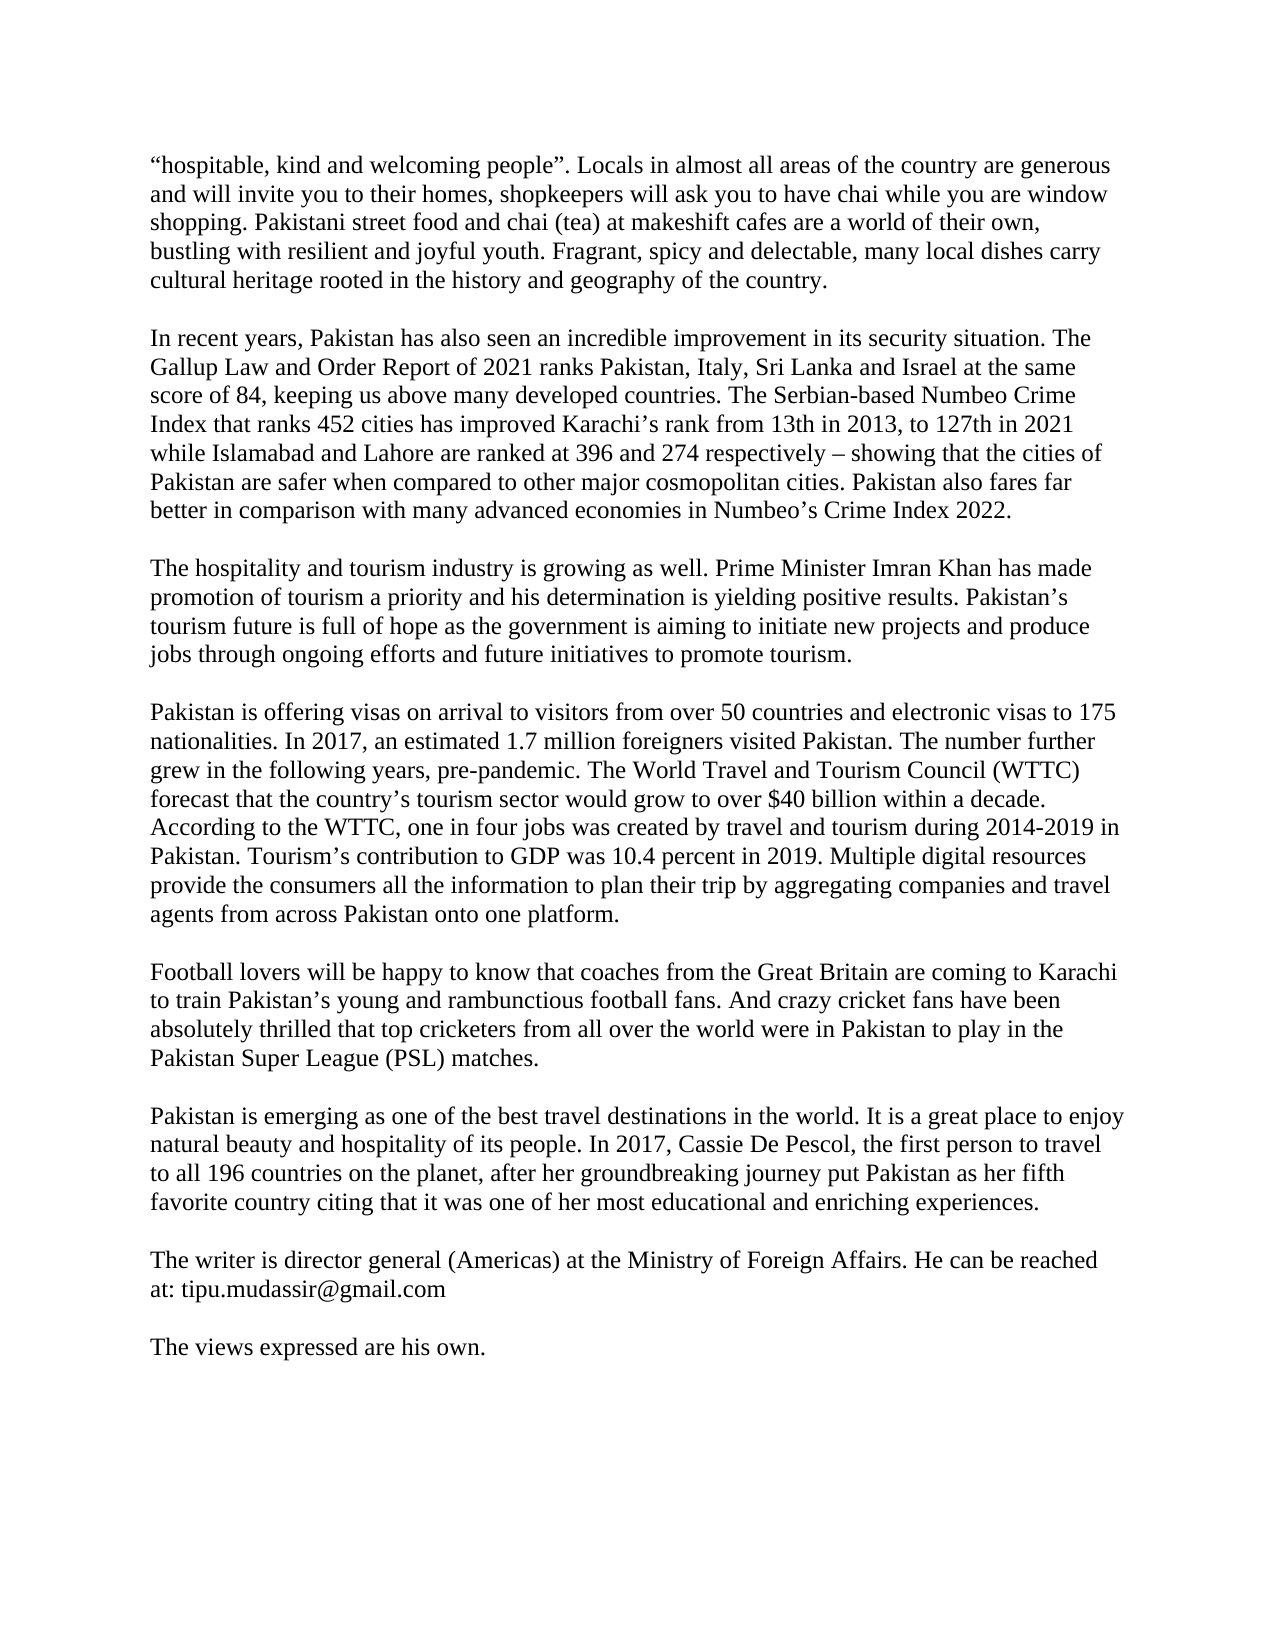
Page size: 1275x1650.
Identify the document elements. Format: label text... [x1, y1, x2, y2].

text The hospitality and tourism industry is growing as well. Prime Minister Imran Khan has made promotion of tourism a priority and his determination is yielding positive results. Pakistan’s tourism future is full of hope as the government is aiming to initiate new projects and produce jobs through ongoing efforts and future initiatives to promote tourism. [150, 553, 1125, 668]
text Pakistan is offering visas on arrival to visitors from over 50 countries and electronic visas to 175 nationalities. In 2017, an estimated 1.7 million foreigners visited Pakistan. The number further grew in the following years, pre-pandemic. The World Travel and Tourism Council (WTTC) forecast that the country’s tourism sector would grow to over $40 billion within a decade. According to the WTTC, one in four jobs was created by travel and tourism during 2014-2019 in Pakistan. Tourism’s contribution to GDP was 10.4 percent in 2019. Multiple digital resources provide the consumers all the information to plan their trip by aggregating companies and travel agents from across Pakistan onto one platform. [150, 697, 1125, 927]
text In recent years, Pakistan has also seen an incredible improvement in its security situation. The Gallup Law and Order Report of 2021 ranks Pakistan, Italy, Sri Lanka and Israel at the same score of 84, keeping us above many developed countries. The Serbian-based Numbeo Crime Index that ranks 452 cities has improved Karachi’s rank from 13th in 2013, to 127th in 2021 while Islamabad and Lahore are ranked at 396 and 274 respectively – showing that the cities of Pakistan are safer when compared to other major cosmopolitan cities. Pakistan also fares far better in comparison with many advanced economies in Numbeo’s Crime Index 2022. [150, 323, 1125, 524]
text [150, 150, 1125, 294]
text Football lovers will be happy to know that coaches from the Great Britain are coming to Karachi to train Pakistan’s young and rambunctious football fans. And crazy cricket fans have been absolutely thrilled that top cricketers from all over the world were in Pakistan to play in the Pakistan Super League (PSL) matches. [150, 957, 1125, 1072]
text The views expressed are his own. [150, 1332, 1125, 1360]
text Pakistan is emerging as one of the best travel destinations in the world. It is a great place to enjoy natural beauty and hospitality of its people. In 2017, Cassie De Pescol, the first person to travel to all 196 countries on the planet, after her groundbreaking journey put Pakistan as her fifth favorite country citing that it was one of her most educational and enriching experiences. [150, 1101, 1125, 1216]
text The writer is director general (Americas) at the Ministry of Foreign Affairs. He can be reached at: tipu.mudassir@gmail.com [150, 1245, 1125, 1302]
